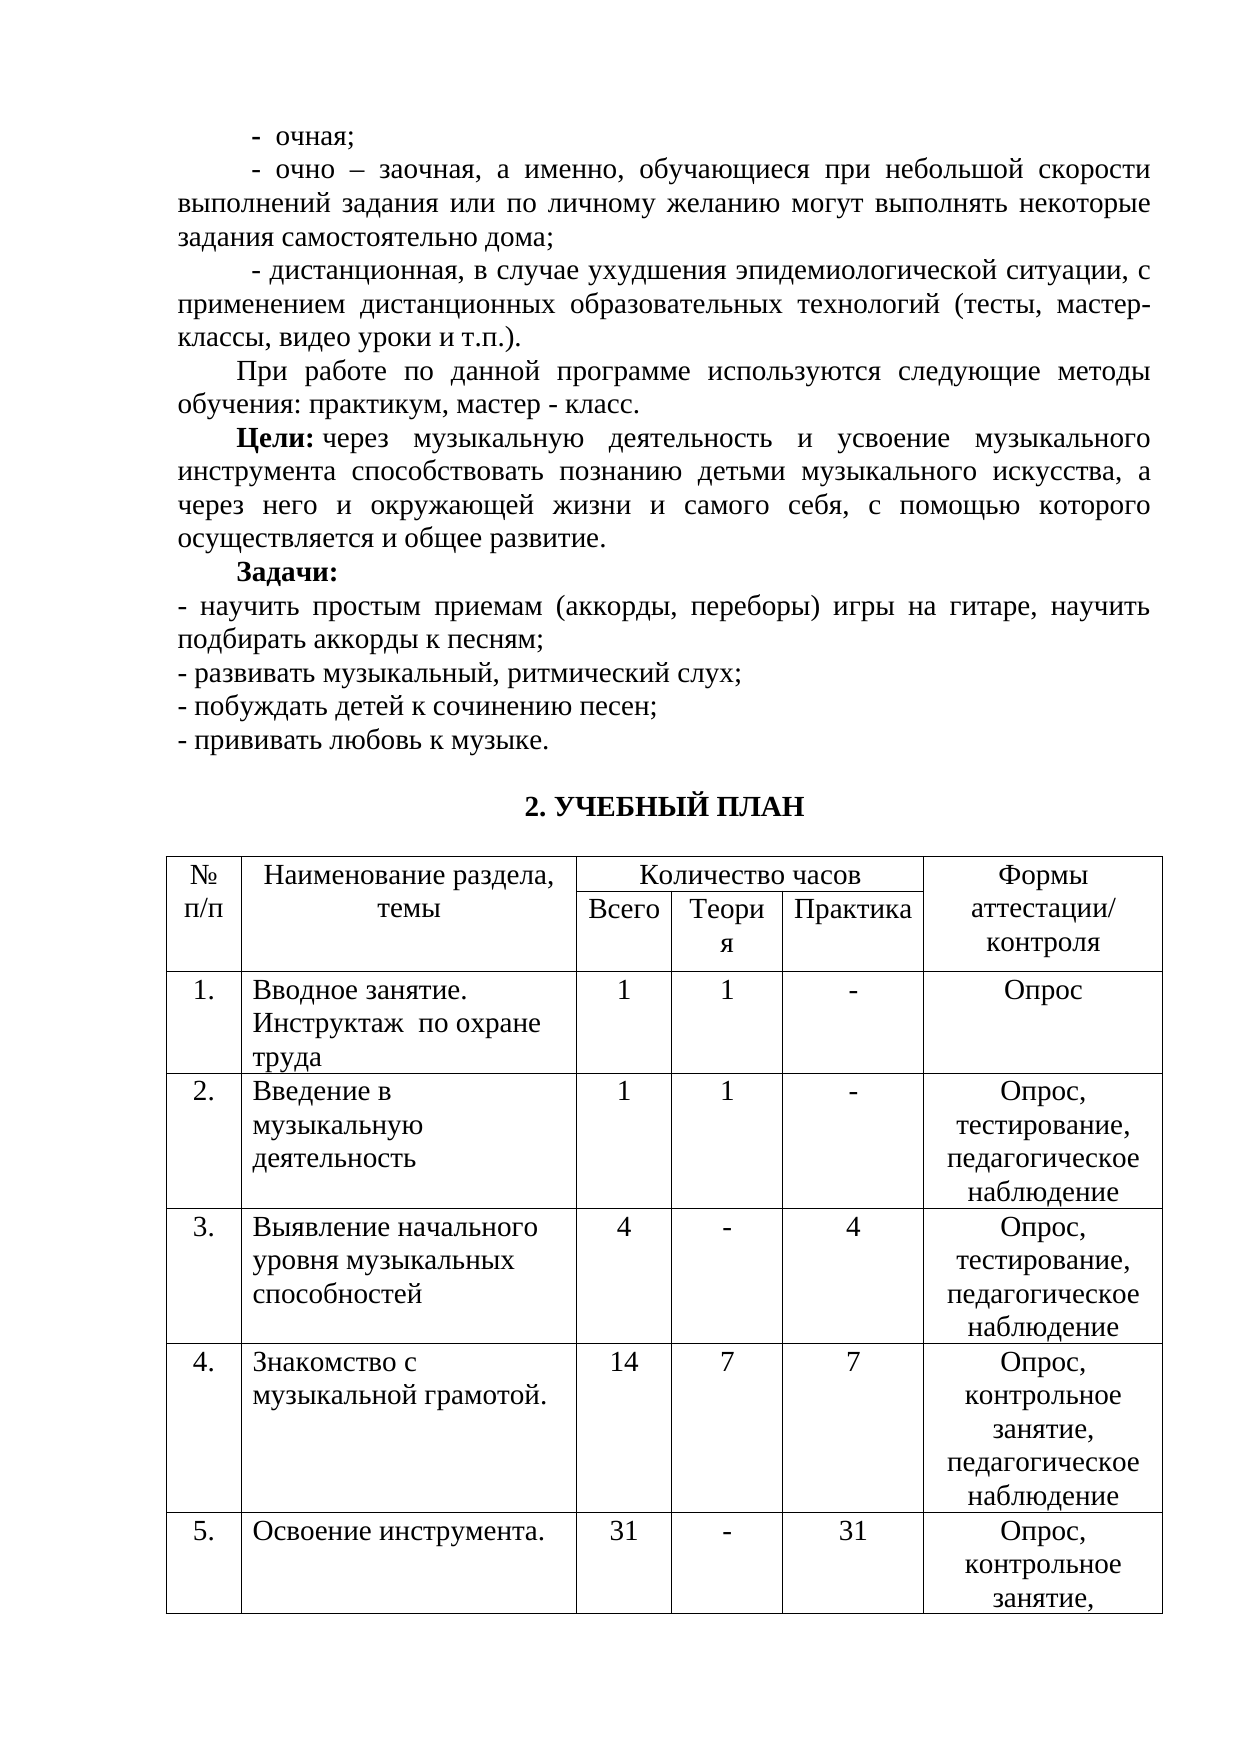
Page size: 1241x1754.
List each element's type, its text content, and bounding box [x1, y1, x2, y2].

table_cell 7 [783, 1344, 923, 1512]
table_cell 1 [672, 1074, 782, 1208]
table_cell - [783, 972, 923, 1072]
table_cell - [672, 1513, 782, 1613]
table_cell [242, 1513, 576, 1613]
text - очная; [177, 118, 1152, 152]
table_cell 1 [577, 1074, 671, 1208]
text - научить простым приемам (аккорды, переборы) игры на гитаре, научить подбирать аккорды к песням; [177, 588, 1152, 655]
table_cell 3. [167, 1209, 241, 1343]
table_cell 31 [577, 1513, 671, 1613]
text Задачи: [177, 554, 1152, 588]
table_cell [924, 1513, 1162, 1613]
table_cell Выявление начального уровня музыкальных способностей [242, 1209, 576, 1343]
table_header № п/п [167, 857, 241, 971]
table_cell Практика [783, 892, 923, 971]
text - очно – заочная, а именно, обучающиеся при небольшой скорости выполнений задания или по личному желанию могут выполнять некоторые задания самостоятельно дома; [177, 152, 1152, 252]
table_cell 4 [577, 1209, 671, 1343]
table_header Количество часов [577, 857, 923, 891]
table_cell Опрос, тестирование, педагогическое наблюдение [924, 1209, 1162, 1343]
text При работе по данной программе используются следующие методы обучения: практикум, мастер - класс. [177, 353, 1152, 420]
table_cell Опрос [924, 972, 1162, 1072]
text - побуждать детей к сочинению песен; [177, 688, 1152, 722]
table_cell Опрос, тестирование, педагогическое наблюдение [924, 1074, 1162, 1208]
table_cell Введение в музыкальную деятельность [242, 1074, 576, 1208]
text - прививать любовь к музыке. [177, 722, 1152, 755]
text - развивать музыкальный, ритмический слух; [177, 655, 1152, 688]
table_cell 4 [783, 1209, 923, 1343]
table_cell 1. [167, 972, 241, 1072]
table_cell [924, 1344, 1162, 1512]
table_cell 1 [577, 972, 671, 1072]
table_cell 5. [167, 1513, 241, 1613]
table_header Наименование раздела, темы [242, 857, 576, 971]
text 2. УЧЕБНЫЙ ПЛАН [177, 789, 1152, 822]
table_cell - [672, 1209, 782, 1343]
table_cell Вводное занятие. Инструктаж по охране труда [242, 972, 576, 1072]
table_header Формы аттестации/ контроля [924, 857, 1162, 971]
table_cell Всего [577, 892, 671, 971]
table_cell - [783, 1074, 923, 1208]
table_cell 31 [783, 1513, 923, 1613]
table_cell Теория [672, 892, 782, 971]
text - дистанционная, в случае ухудшения эпидемиологической ситуации, с применением дистанционных образовательных технологий (тесты, мастер-классы, видео уроки и т.п.). [177, 252, 1152, 353]
table_cell 2. [167, 1074, 241, 1208]
table_cell 1 [672, 972, 782, 1072]
table_cell Знакомство с музыкальной грамотой. [242, 1344, 576, 1512]
table_cell 7 [672, 1344, 782, 1512]
table_cell 4. [167, 1344, 241, 1512]
text Цели: через музыкальную деятельность и усвоение музыкального инструмента способствовать познанию детьми музыкального искусства, а через него и окружающей жизни и самого себя, с помощью которого осуществляется и общее развитие. [177, 420, 1152, 554]
table_cell 14 [577, 1344, 671, 1512]
